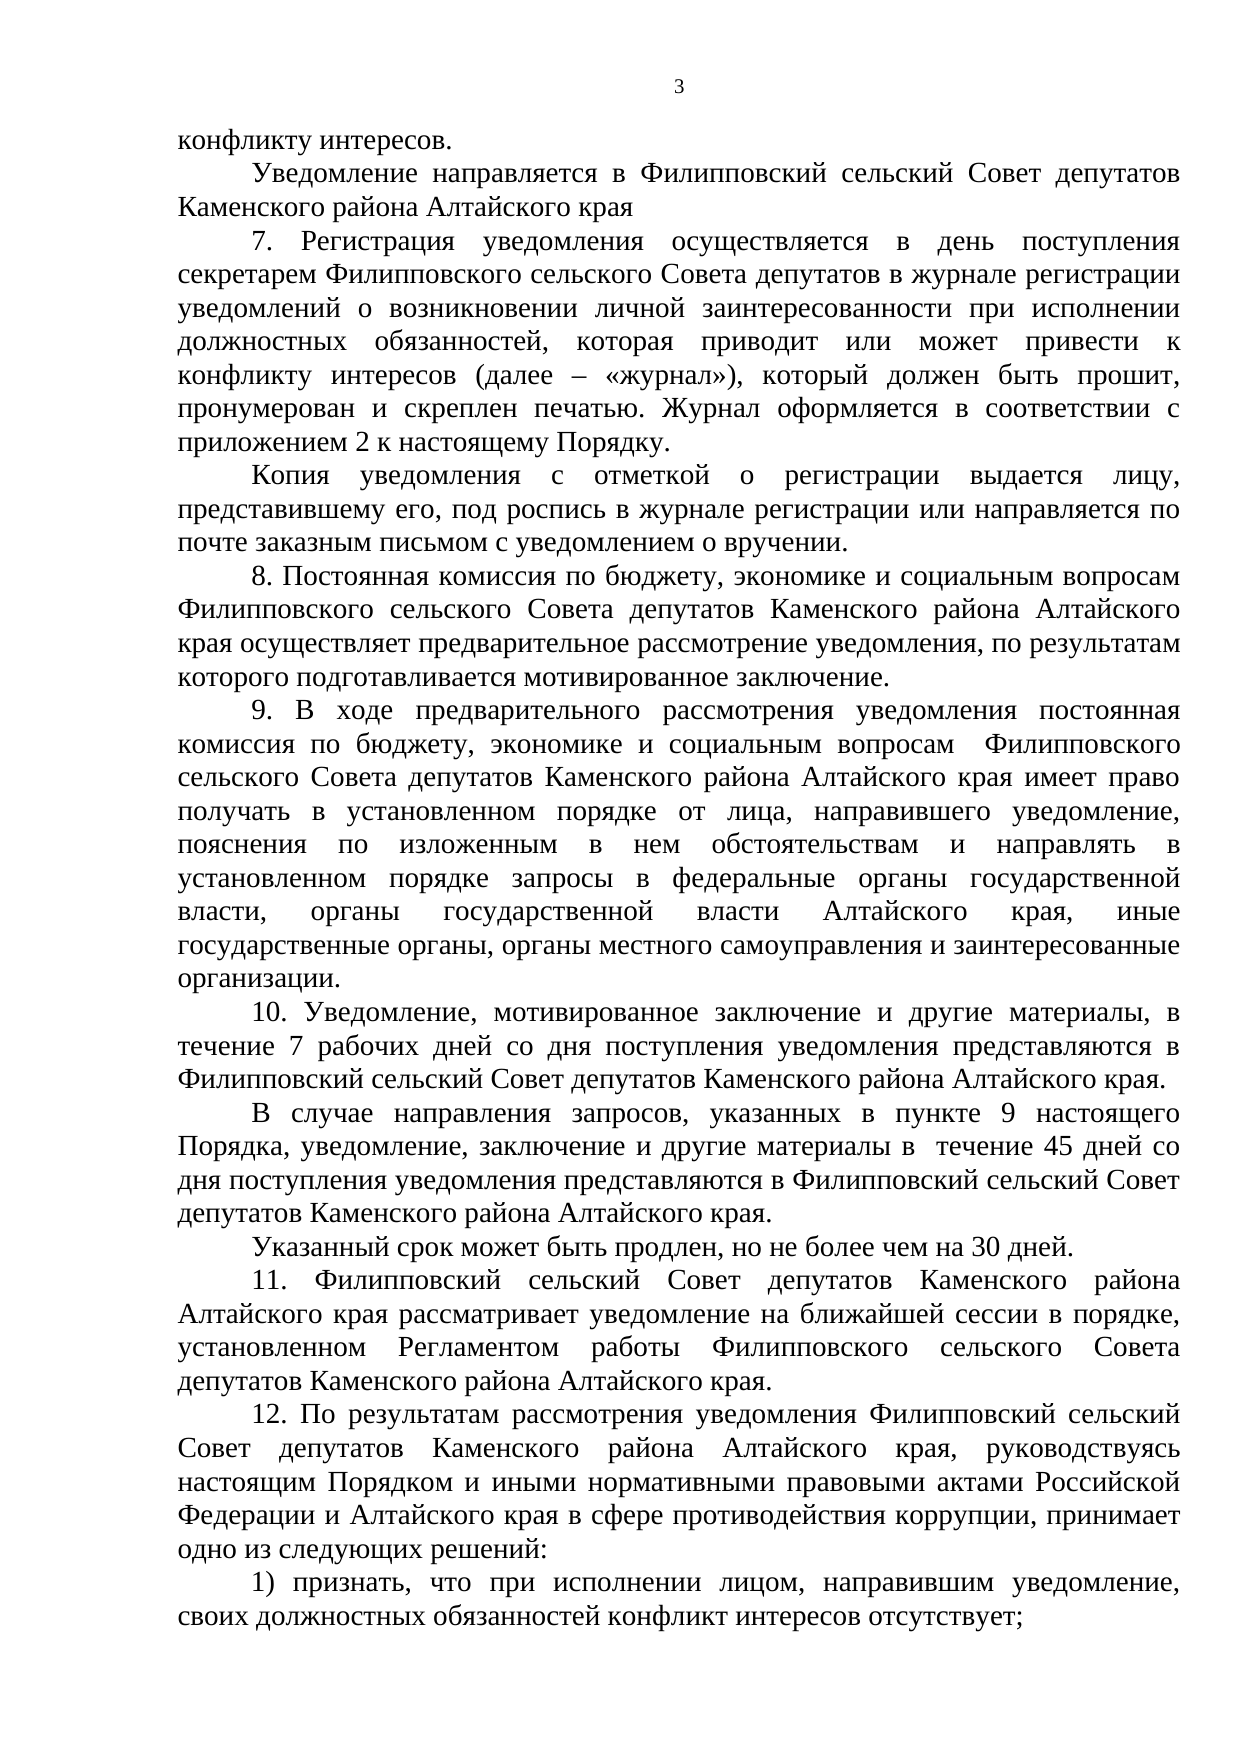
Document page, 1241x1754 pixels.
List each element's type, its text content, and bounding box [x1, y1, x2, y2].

text Копия уведомления с отметкой о регистрации выдается лицу, представившему его, под роспись в журнале регистрации или направляется по почте заказным письмом с уведомлением о вручении. [177, 457, 1181, 558]
text Указанный срок может быть продлен, но не более чем на 30 дней. [177, 1229, 1181, 1262]
text В случае направления запросов, указанных в пункте 9 настоящего Порядка, уведомление, заключение и другие материалы в течение 45 дней со дня поступления уведомления представляются в Филипповский сельский Совет депутатов Каменского района Алтайского края. [177, 1095, 1181, 1229]
text 10. Уведомление, мотивированное заключение и другие материалы, в течение 7 рабочих дней со дня поступления уведомления представляются в Филипповский сельский Совет депутатов Каменского района Алтайского края. [177, 994, 1181, 1095]
text 8. Постоянная комиссия по бюджету, экономике и социальным вопросам Филипповского сельского Совета депутатов Каменского района Алтайского края осуществляет предварительное рассмотрение уведомления, по результатам которого подготавливается мотивированное заключение. [177, 558, 1181, 692]
text 7. Регистрация уведомления осуществляется в день поступления секретарем Филипповского сельского Совета депутатов в журнале регистрации уведомлений о возникновении личной заинтересованности при исполнении должностных обязанностей, которая приводит или может привести к конфликту интересов (далее – «журнал»), который должен быть прошит, пронумерован и скреплен печатью. Журнал оформляется в соответствии с приложением 2 к настоящему Порядку. [177, 223, 1181, 457]
text Уведомление направляется в Филипповский сельский Совет депутатов Каменского района Алтайского края [177, 156, 1181, 223]
text 9. В ходе предварительного рассмотрения уведомления постоянная комиссия по бюджету, экономике и социальным вопросам Филипповского сельского Совета депутатов Каменского района Алтайского края имеет право получать в установленном порядке от лица, направившего уведомление, пояснения по изложенным в нем обстоятельствам и направлять в установленном порядке запросы в федеральные органы государственной власти, органы государственной власти Алтайского края, иные государственные органы, органы местного самоуправления и заинтересованные организации. [177, 692, 1181, 994]
list 1) признать, что при исполнении лицом, направившим уведомление, своих должностных обязанностей конфликт интересов отсутствует; [177, 1564, 1181, 1631]
text 12. По результатам рассмотрения уведомления Филипповский сельский Совет депутатов Каменского района Алтайского края, руководствуясь настоящим Порядком и иными нормативными правовыми актами Российской Федерации и Алтайского края в сфере противодействия коррупции, принимает одно из следующих решений: [177, 1397, 1181, 1564]
text 11. Филипповский сельский Совет депутатов Каменского района Алтайского края рассматривает уведомление на ближайшей сессии в порядке, установленном Регламентом работы Филипповского сельского Совета депутатов Каменского района Алтайского края. [177, 1262, 1181, 1397]
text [177, 122, 1181, 156]
